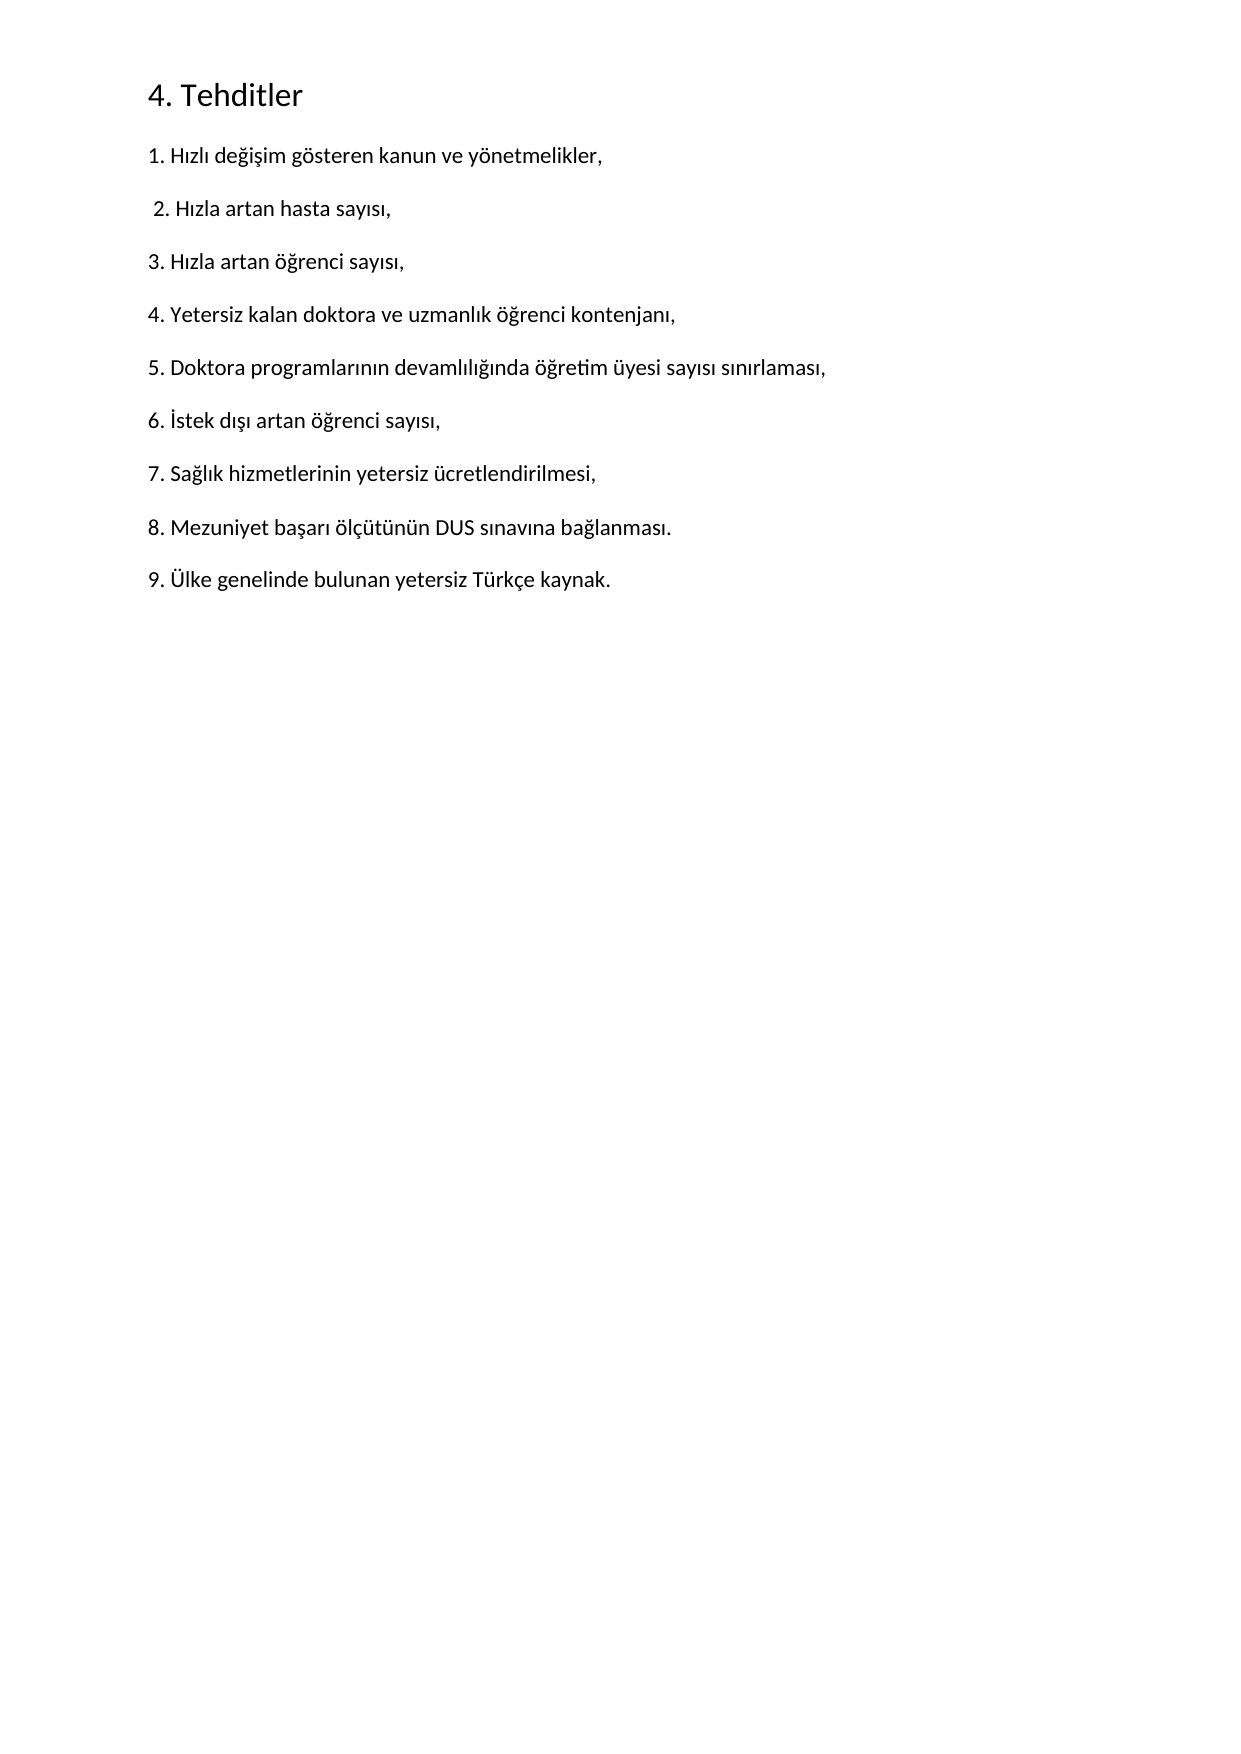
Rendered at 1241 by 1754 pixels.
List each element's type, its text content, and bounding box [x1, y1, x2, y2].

text 4. Tehditler [148, 74, 1093, 114]
text 8. Mezuniyet başarı ölçütünün DUS sınavına bağlanması. [148, 513, 1093, 541]
text 3. Hızla artan öğrenci sayısı, [148, 247, 1093, 276]
text 7. Sağlık hizmetlerinin yetersiz ücretlendirilmesi, [148, 459, 1093, 488]
text 9. Ülke genelinde bulunan yetersiz Türkçe kaynak. [148, 566, 1093, 594]
text 6. İstek dışı artan öğrenci sayısı, [148, 407, 1093, 434]
text 4. Yetersiz kalan doktora ve uzmanlık öğrenci kontenjanı, [148, 301, 1093, 328]
text 5. Doktora programlarının devamlılığında öğretim üyesi sayısı sınırlaması, [148, 353, 1093, 382]
text 2. Hızla artan hasta sayısı, [148, 194, 1093, 222]
text 1. Hızlı değişim gösteren kanun ve yönetmelikler, [148, 141, 1093, 169]
